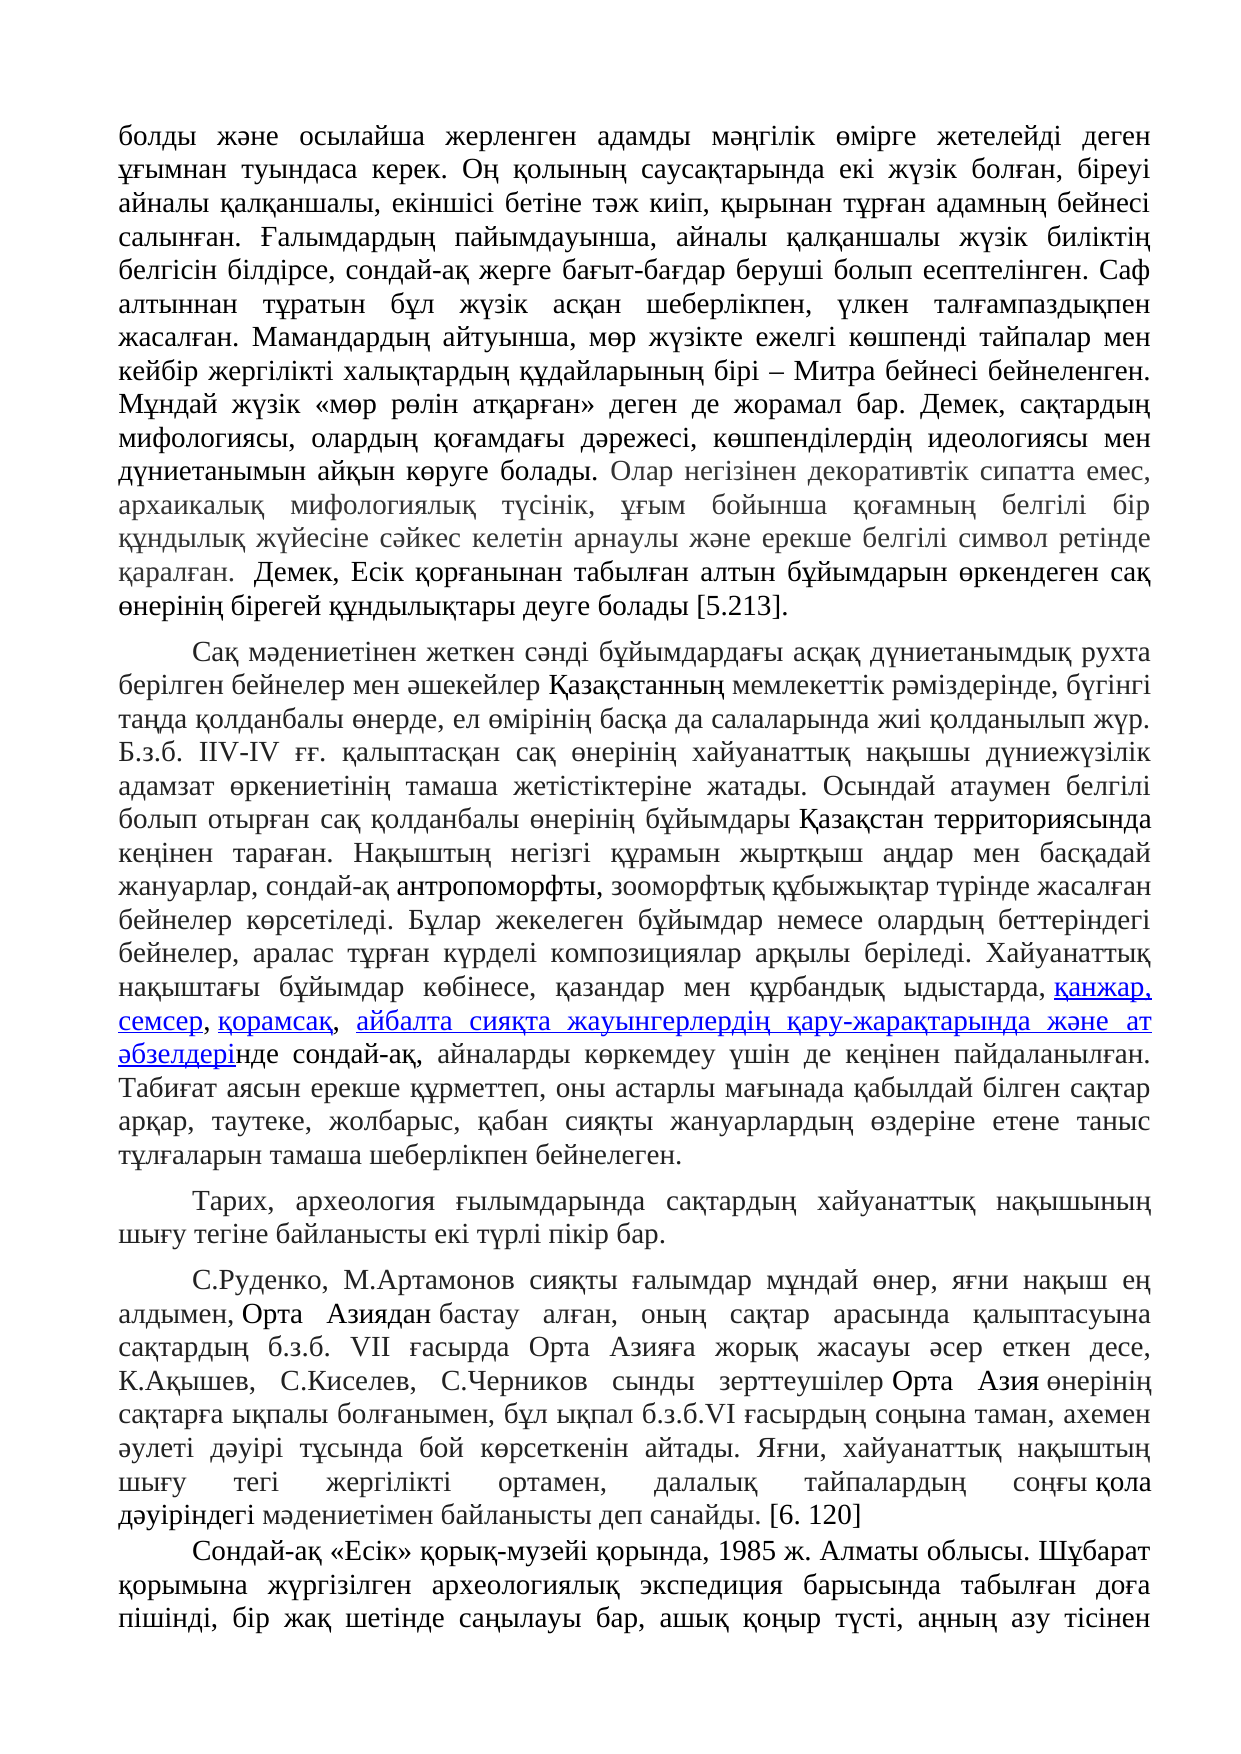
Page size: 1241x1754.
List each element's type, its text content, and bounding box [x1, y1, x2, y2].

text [118, 118, 1152, 487]
text Сақ мәдениетінен жеткен сәнді бұйымдардағы асқақ дүниетанымдық рухта берілген бейнелер мен әшекейлер Қазақстанның мемлекеттік рәміздерінде, бүгінгі таңда қолданбалы өнерде, ел өмірінің басқа да салаларында жиі қолданылып жүр. Б.з.б. IIV-IV ғғ. қалыптасқан сақ өнерінің хайуанаттық нақышы дүниежүзілік адамзат өркениетінің тамаша жетістіктеріне жатады. Осындай атаумен белгілі болып отырған сақ қолданбалы өнерінің бұйымдары Қазақстан территориясында кеңінен тараған. Нақыштың негізгі құрамын жыртқыш аңдар мен басқадай жануарлар, сондай-ақ антропоморфты, зооморфтық құбыжықтар түрінде жасалған бейнелер көрсетіледі. Бұлар жекелеген бұйымдар немесе олардың беттеріндегі бейнелер, аралас тұрған күрделі композициялар арқылы беріледі. Хайуанаттық нақыштағы бұйымдар көбінесе, қазандар мен құрбандық ыдыстарда, қанжар, семсер, қорамсақ, айбалта сияқта жауынгерлердің қару-жарақтарында және ат әбзелдерінде сондай-ақ, айналарды көркемдеу үшін де кеңінен пайдаланылған. Табиғат аясын ерекше құрметтеп, оны астарлы мағынада қабылдай білген сақтар арқар, таутеке, жолбарыс, қабан сияқты жануарлардың өздеріне етене таныс тұлғаларын тамаша шеберлікпен бейнелеген. [118, 634, 1152, 1170]
text Тарих, археология ғылымдарында сақтардың хайуанаттық нақышының шығу тегіне байланысты екі түрлі пікір бар. [118, 1183, 1152, 1250]
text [118, 1533, 1152, 1634]
text С.Руденко, М.Артамонов сияқты ғалымдар мұндай өнер, яғни нақыш ең алдымен, Орта Азиядан бастау алған, оның сақтар арасында қалыптасуына сақтардың б.з.б. VII ғасырда Орта Азияға жорық жасауы әсер еткен десе, К.Ақышев, С.Киселев, С.Черников сынды зерттеушілер Орта Азия өнерінің сақтарға ықпалы болғанымен, бұл ықпал б.з.б.VI ғасырдың соңына таман, ахемен әулеті дәуірі тұсында бой көрсеткенін айтады. Яғни, хайуанаттық нақыштың шығу тегі жергілікті ортамен, далалық тайпалардың соңғы қола дәуіріндегі мәдениетімен байланысты деп санайды. [6. 120] [118, 1262, 1152, 1531]
